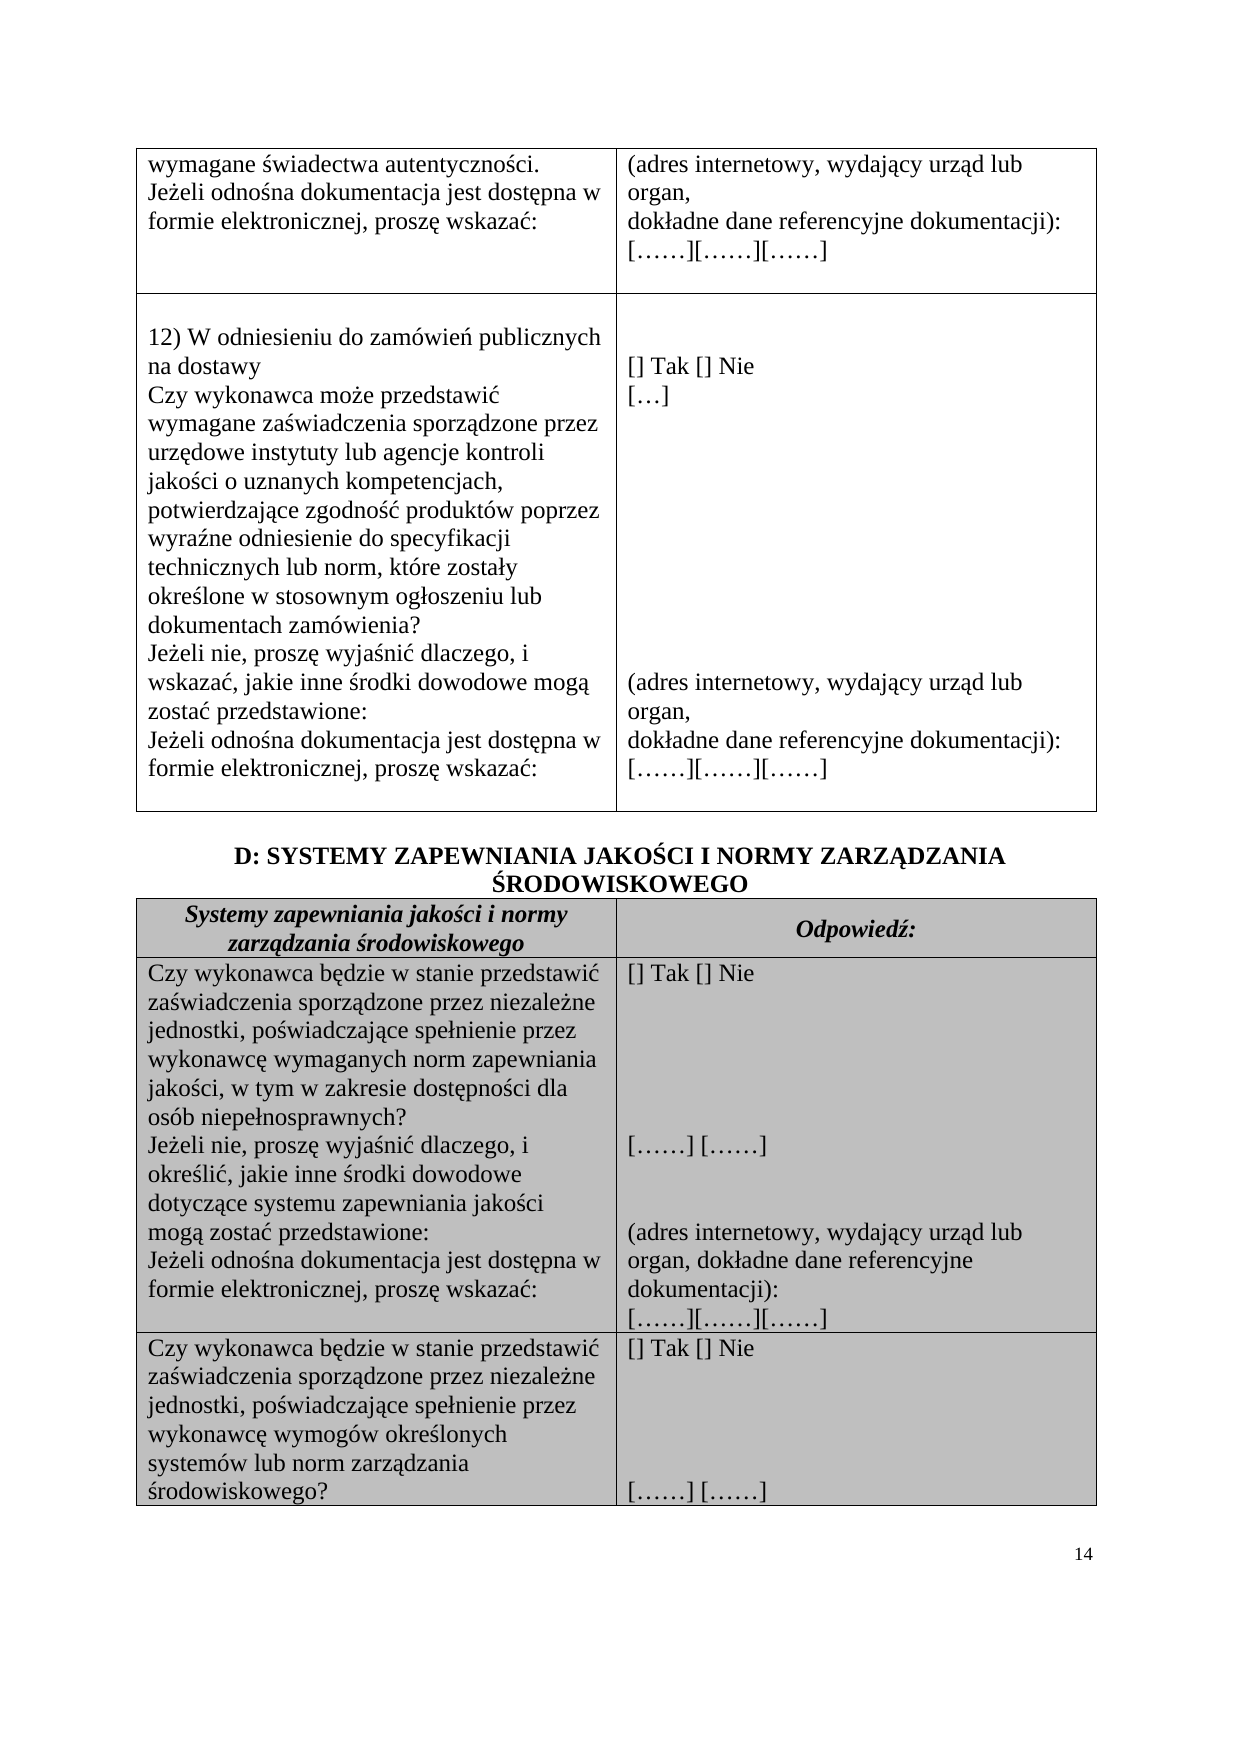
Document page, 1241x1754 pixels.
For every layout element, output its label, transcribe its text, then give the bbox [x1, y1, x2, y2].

table_cell [] Tak [] Nie […] (adres internetowy, wydający urząd lub organ, dokładne dane referencyjne dokumentacji): [……][……][……] [617, 294, 1096, 811]
text D: SYSTEMY ZAPEWNIANIA JAKOŚCI I NORMY ZARZĄDZANIA ŚRODOWISKOWEGO [148, 841, 1093, 898]
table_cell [137, 1333, 616, 1505]
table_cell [617, 149, 1096, 292]
table_header Odpowiedź: [617, 899, 1096, 957]
table_cell Czy wykonawca będzie w stanie przedstawić zaświadczenia sporządzone przez niezależne jednostki, poświadczające spełnienie przez wykonawcę wymaganych norm zapewniania jakości, w tym w zakresie dostępności dla osób niepełnosprawnych? Jeżeli nie, proszę wyjaśnić dlaczego, i określić, jakie inne środki dowodowe dotyczące systemu zapewniania jakości mogą zostać przedstawione: Jeżeli odnośna dokumentacja jest dostępna w formie elektronicznej, proszę wskazać: [137, 958, 616, 1332]
table_cell 12) W odniesieniu do zamówień publicznych na dostawy Czy wykonawca może przedstawić wymagane zaświadczenia sporządzone przez urzędowe instytuty lub agencje kontroli jakości o uznanych kompetencjach, potwierdzające zgodność produktów poprzez wyraźne odniesienie do specyfikacji technicznych lub norm, które zostały określone w stosownym ogłoszeniu lub dokumentach zamówienia? Jeżeli nie, proszę wyjaśnić dlaczego, i wskazać, jakie inne środki dowodowe mogą zostać przedstawione: Jeżeli odnośna dokumentacja jest dostępna w formie elektronicznej, proszę wskazać: [137, 294, 616, 811]
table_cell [617, 1333, 1096, 1505]
table_header Systemy zapewniania jakości i normy zarządzania środowiskowego [137, 899, 616, 957]
table_cell [] Tak [] Nie [……] [……] (adres internetowy, wydający urząd lub organ, dokładne dane referencyjne dokumentacji): [……][……][……] [617, 958, 1096, 1332]
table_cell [137, 149, 616, 292]
